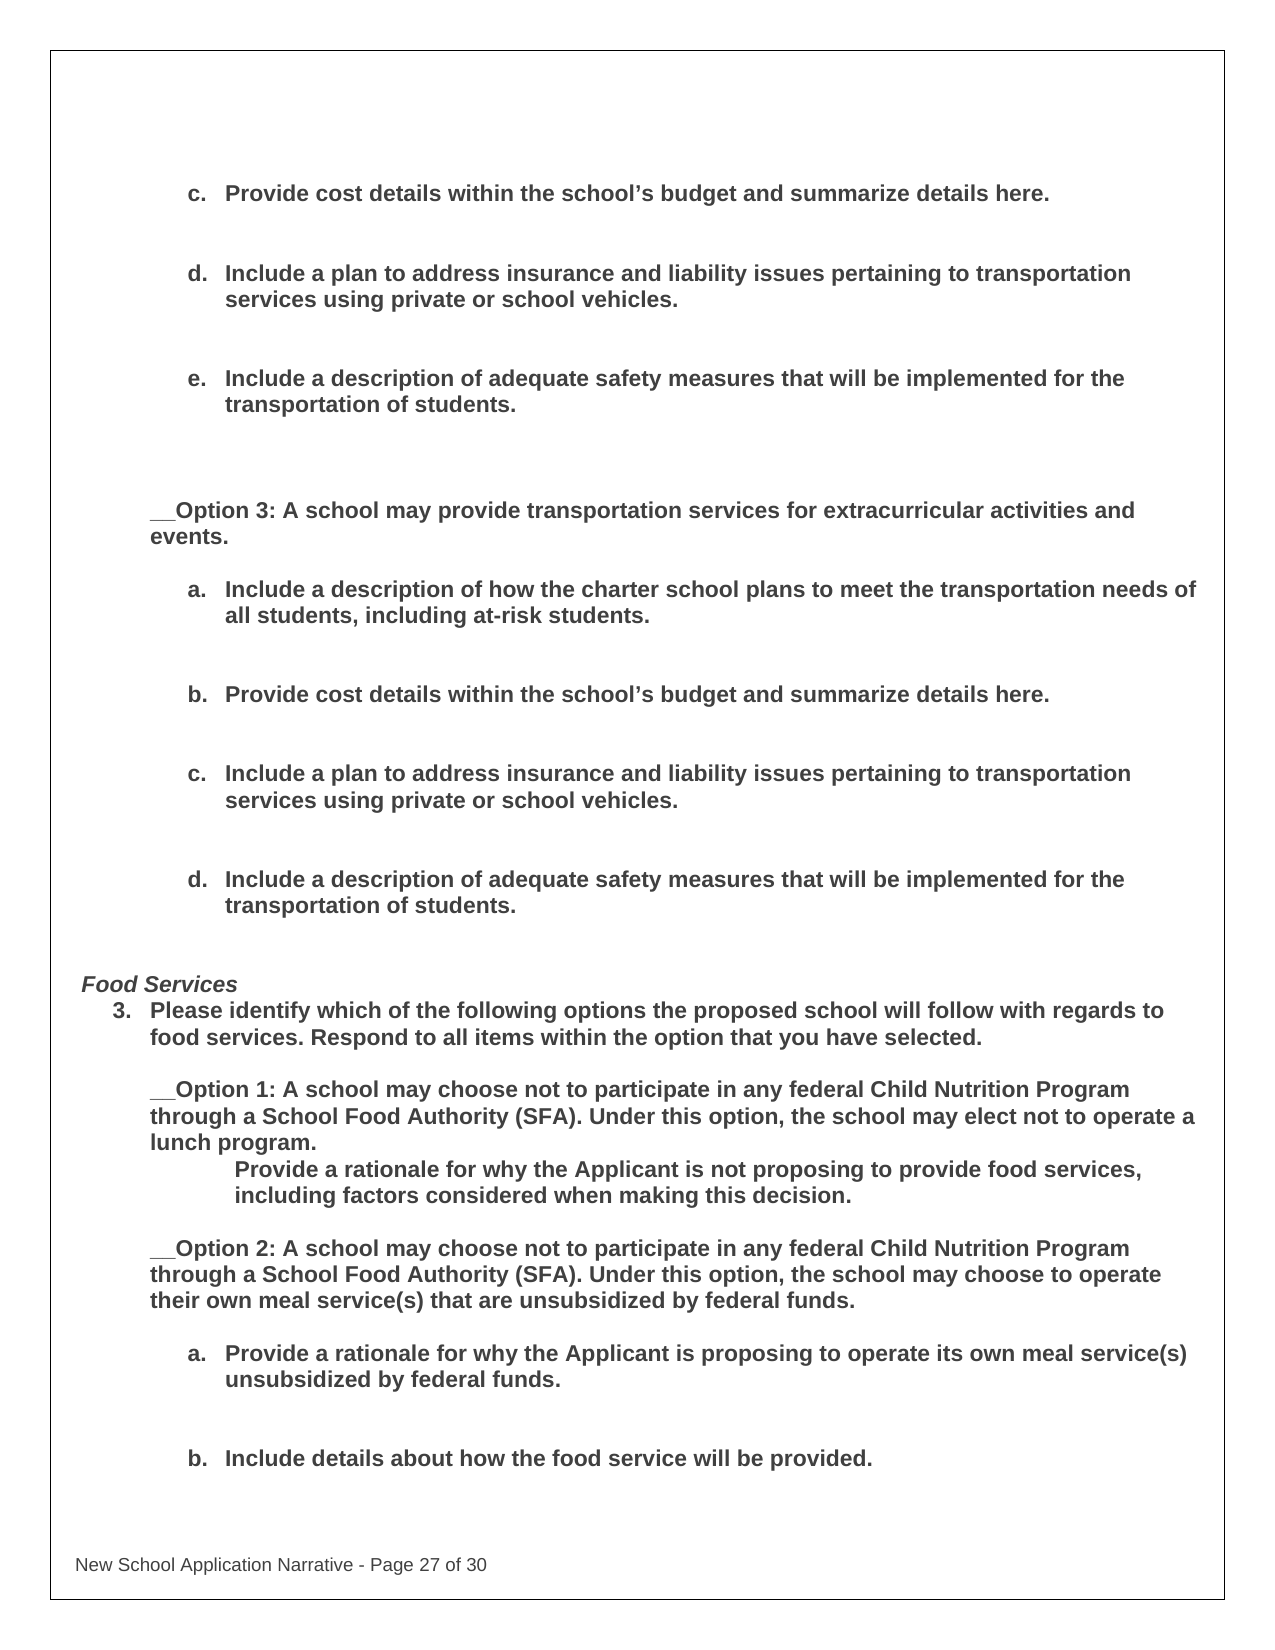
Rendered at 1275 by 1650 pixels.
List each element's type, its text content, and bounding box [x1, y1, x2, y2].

list Include a description of how the charter school plans to meet the transportation needs of all students, including at-risk students. [187, 576, 1200, 628]
list __Option 3: A school may provide transportation services for extracurricular activities and events. [150, 497, 1200, 549]
list Provide a rationale for why the Applicant is proposing to operate its own meal service(s) unsubsidized by federal funds. [187, 1340, 1200, 1393]
text Food Services [75, 971, 1200, 997]
list Include a description of adequate safety measures that will be implemented for the transportation of students. [187, 365, 1200, 418]
list Include details about how the food service will be provided. [187, 1445, 1200, 1472]
list __Option 1: A school may choose not to participate in any federal Child Nutrition Program through a School Food Authority (SFA). Under this option, the school may elect not to operate a lunch program. [150, 1076, 1200, 1156]
list Provide cost details within the school’s budget and summarize details here. [187, 681, 1200, 707]
list __Option 2: A school may choose not to participate in any federal Child Nutrition Program through a School Food Authority (SFA). Under this option, the school may choose to operate their own meal service(s) that are unsubsidized by federal funds. [150, 1234, 1200, 1314]
list Please identify which of the following options the proposed school will follow with regards to food services. Respond to all items within the option that you have selected. [112, 997, 1200, 1050]
list Include a plan to address insurance and liability issues pertaining to transportation services using private or school vehicles. [187, 760, 1200, 813]
list Provide cost details within the school’s budget and summarize details here. [187, 180, 1200, 207]
list Provide a rationale for why the Applicant is not proposing to provide food services, including factors considered when making this decision. [234, 1156, 1200, 1208]
list Include a description of adequate safety measures that will be implemented for the transportation of students. [187, 866, 1200, 918]
list Include a plan to address insurance and liability issues pertaining to transportation services using private or school vehicles. [187, 259, 1200, 312]
